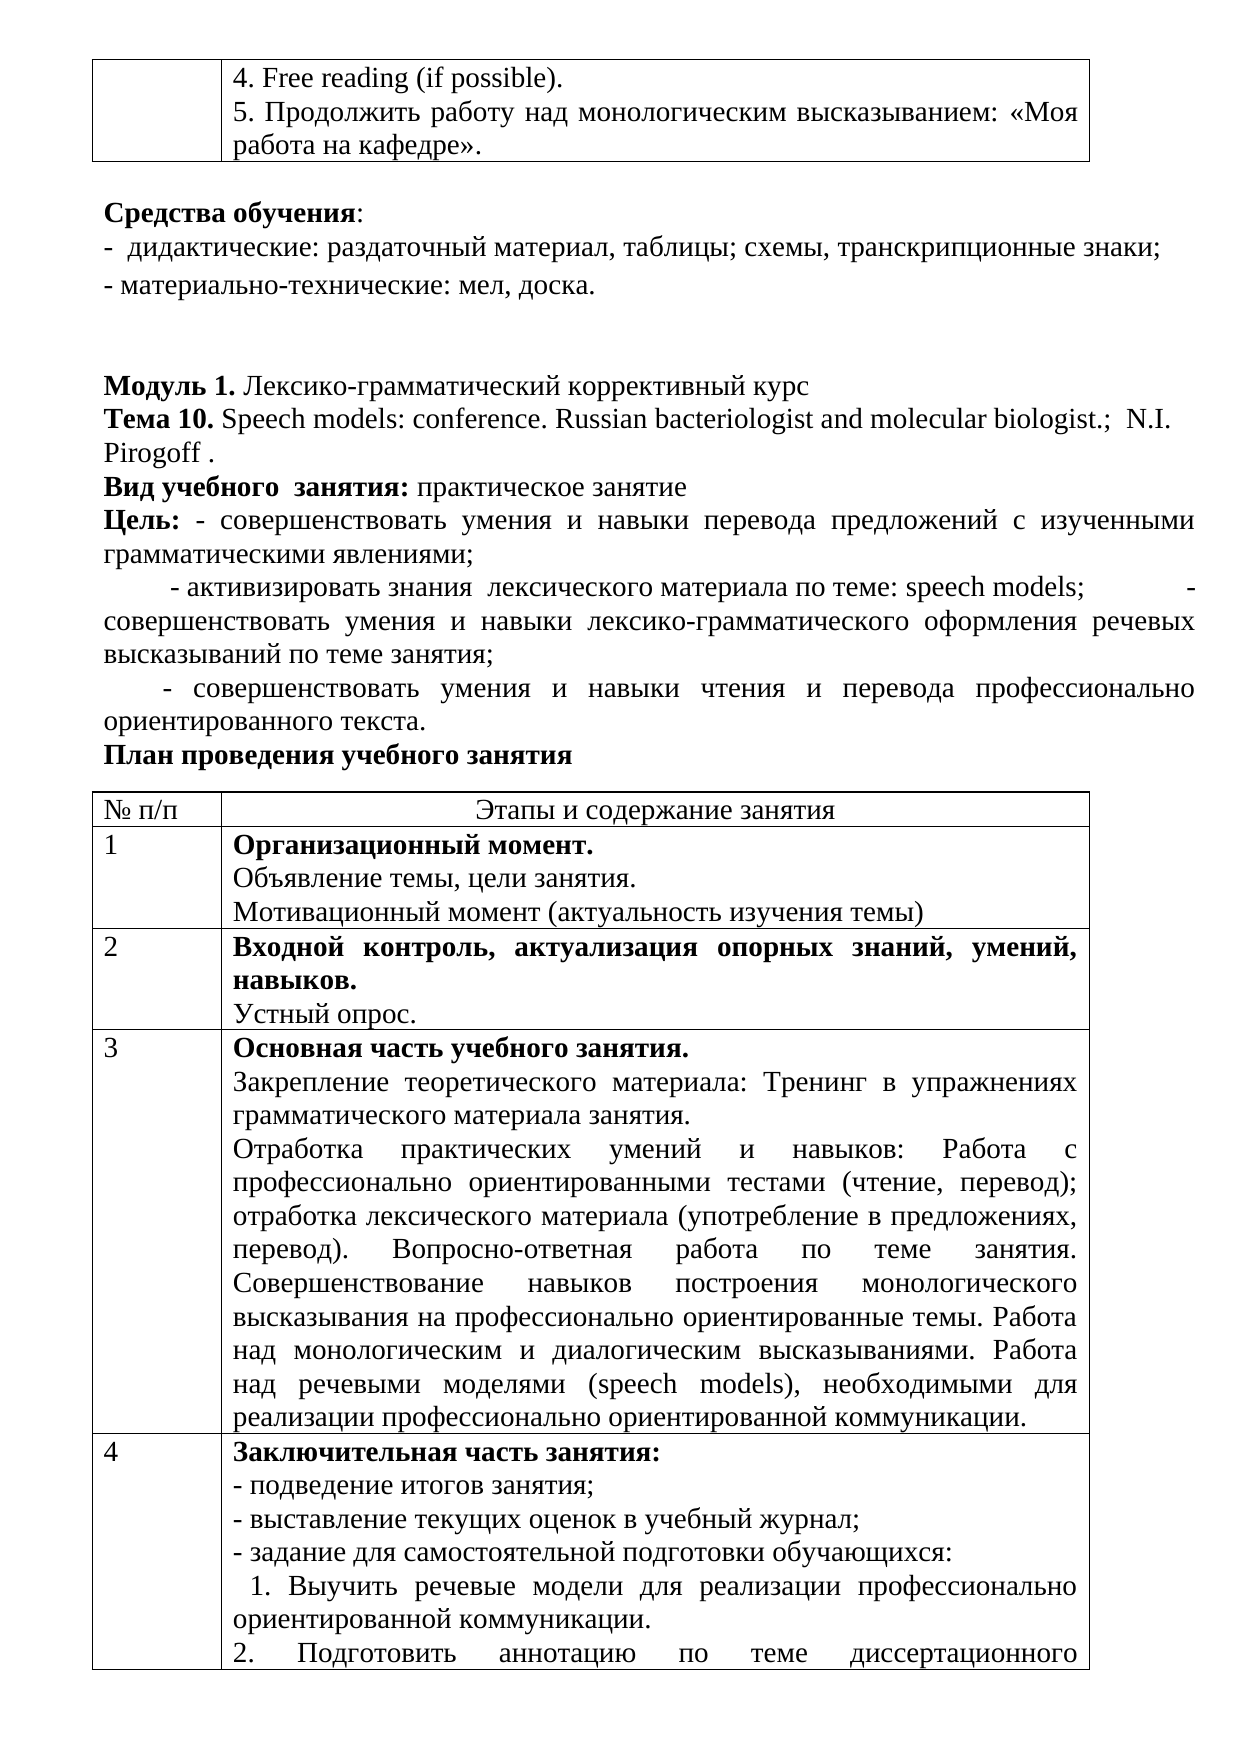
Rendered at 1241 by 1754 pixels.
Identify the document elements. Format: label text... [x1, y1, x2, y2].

text Модуль 1. Лексико-грамматический коррективный курс [103, 368, 1196, 402]
table_cell 1 [93, 827, 221, 928]
text Вид учебного занятия: практическое занятие [103, 469, 1196, 502]
table_cell Входной контроль, актуализация опорных знаний, умений, навыков. Устный опрос. [222, 929, 1089, 1029]
table_header № п/п [93, 793, 221, 826]
text Средства обучения: [103, 195, 1196, 229]
text Цель: - совершенствовать умения и навыки перевода предложений с изученными грамматическими явлениями; [103, 502, 1196, 569]
text - активизировать знания лексического материала по теме: speech models; -совершенствовать умения и навыки лексико-грамматического оформления речевых высказываний по теме занятия; [103, 569, 1196, 670]
text План проведения учебного занятия [103, 737, 1196, 771]
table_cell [222, 60, 1089, 161]
text Тема 10. Speech models: conference. Russian bacteriologist and molecular biologist.; N.I. Pirogoff . [103, 402, 1196, 469]
table_cell 4 [93, 60, 221, 161]
text - материально-технические: мел, доска. [103, 267, 1196, 301]
table_cell 3 [93, 1030, 221, 1433]
table_cell Основная часть учебного занятия. Закрепление теоретического материала: Тренинг в упражнениях грамматического материала занятия. Отработка практических умений и навыков: Работа с профессионально ориентированными тестами (чтение, перевод); отработка лексического материала (употребление в предложениях, перевод). Вопросно-ответная работа по теме занятия. Совершенствование навыков построения монологического высказывания на профессионально ориентированные темы. Работа над монологическим и диалогическим высказываниями. Работа над речевыми моделями (speech models), необходимыми для реализации профессионально ориентированной коммуникации. [222, 1030, 1089, 1433]
table_cell 4 [93, 1434, 221, 1669]
table_cell Организационный момент. Объявление темы, цели занятия. Мотивационный момент (актуальность изучения темы) [222, 827, 1089, 928]
text - дидактические: раздаточный материал, таблицы; схемы, транскрипционные знаки; [103, 229, 1196, 262]
table_header Этапы и содержание занятия [222, 793, 1089, 826]
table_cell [222, 1434, 1089, 1669]
text - совершенствовать умения и навыки чтения и перевода профессионально ориентированного текста. [103, 670, 1196, 737]
table_cell 2 [93, 929, 221, 1029]
